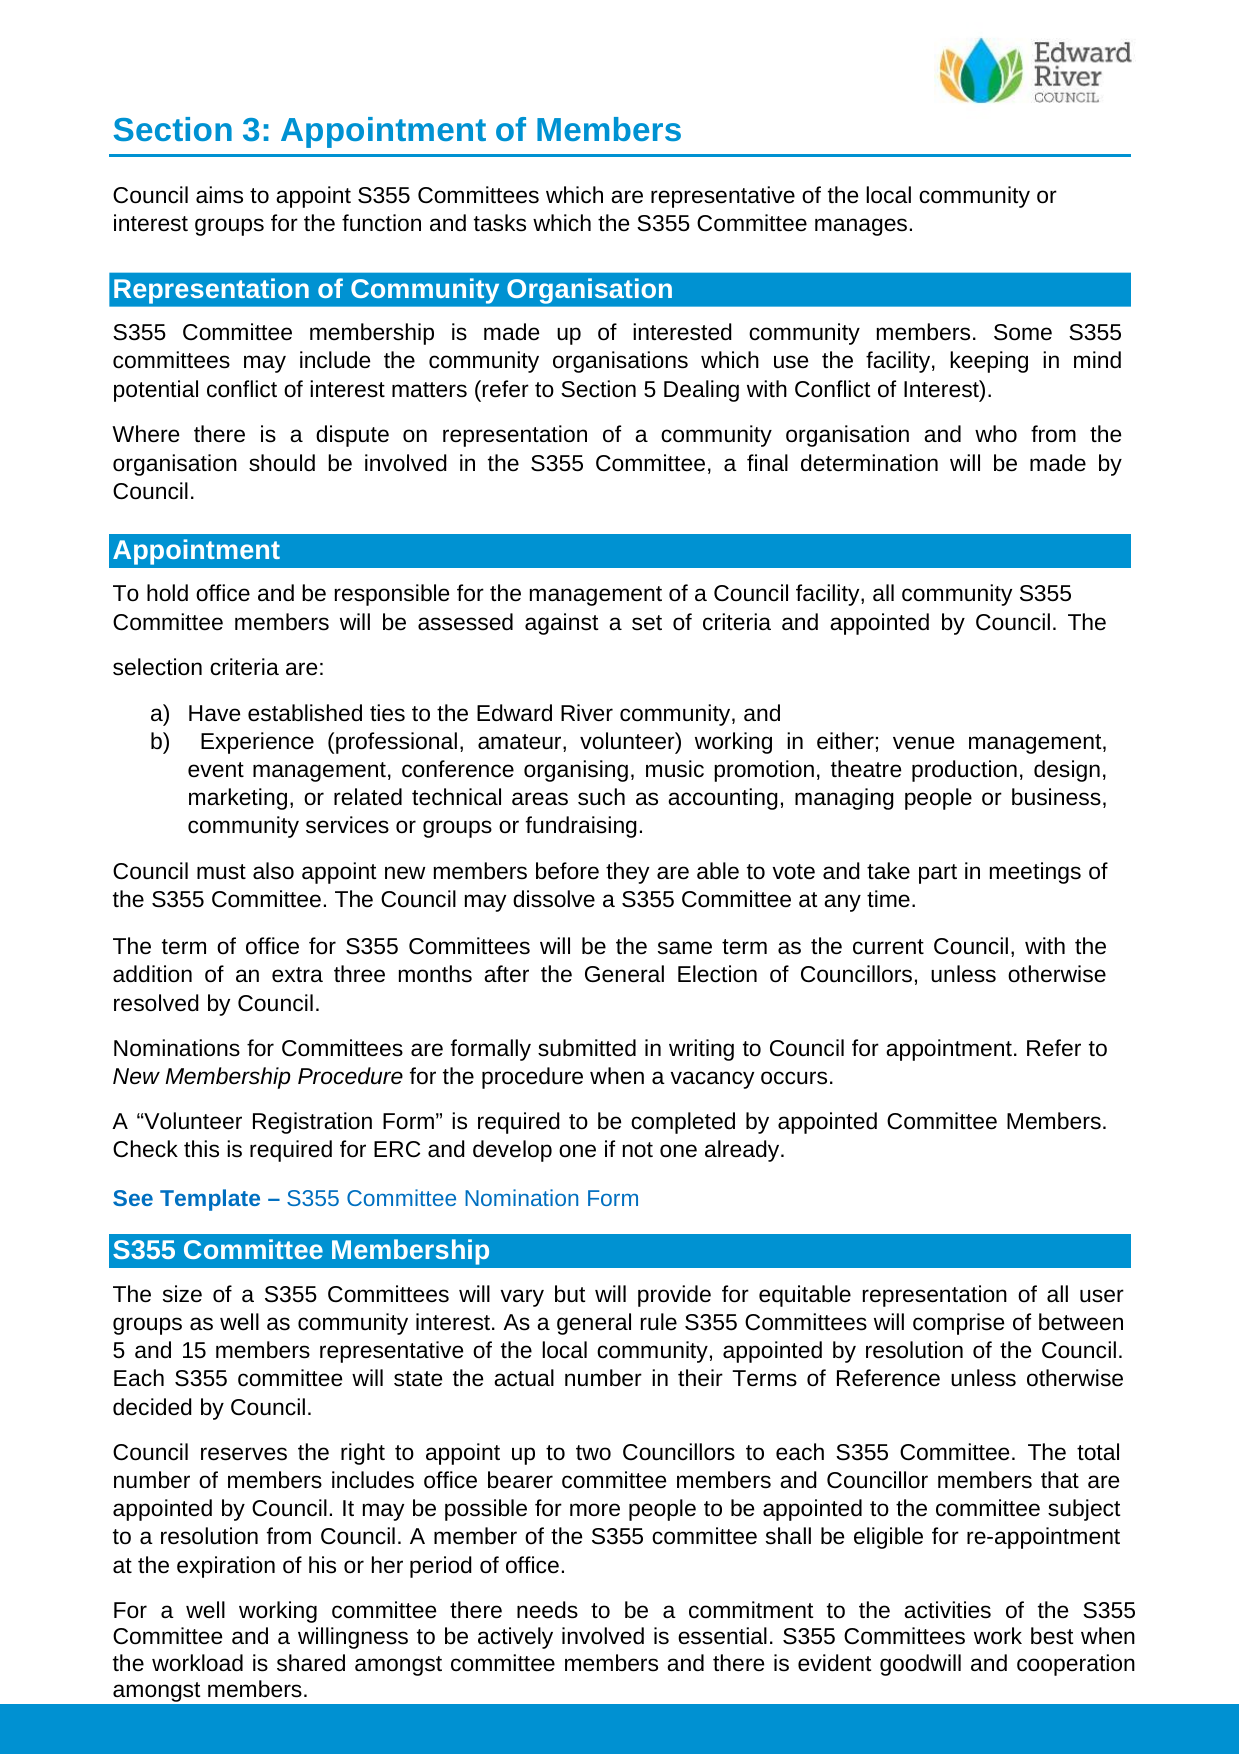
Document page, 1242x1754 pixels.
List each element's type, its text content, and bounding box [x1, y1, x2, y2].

text Appointment [112, 534, 1242, 565]
text Nominations for Committees are formally submitted in writing to Council for appointment. Refer to New Membership Procedure for the procedure when a vacancy occurs. [112, 1035, 1107, 1089]
text Where there is a dispute on representation of a community organisation and who from the organisation should be involved in the S355 Committee, a final determination will be made by Council. [112, 421, 1122, 504]
text The size of a S355 Committees will vary but will provide for equitable representation of all user groups as well as community interest. As a general rule S355 Committees will comprise of between 5 and 15 members representative of the local community, appointed by resolution of the Council. Each S355 committee will state the actual number in their Terms of Reference unless otherwise decided by Council. [112, 1281, 1124, 1420]
picture [934, 22, 1137, 110]
text The term of office for S355 Committees will be the same term as the current Council, with the addition of an extra three months after the General Election of Councillors, unless otherwise resolved by Council. [112, 933, 1107, 1016]
text See Template – S355 Committee Nomination Form [112, 1186, 1242, 1211]
text Council reserves the right to appoint up to two Councillors to each S355 Committee. The total number of members includes office bearer committee members and Councillor members that are appointed by Council. It may be possible for more people to be appointed to the committee subject to a resolution from Council. A member of the S355 committee shall be eligible for re-appointment at the expiration of his or her period of office. [112, 1439, 1121, 1578]
text To hold office and be responsible for the management of a Council facility, all community S355 [112, 580, 1107, 607]
text Committee members will be assessed against a set of criteria and appointed by Council. The selection criteria are: [112, 609, 1107, 680]
text S355 Committee membership is made up of interested community members. Some S355 committees may include the community organisations which use the facility, keeping in mind potential conflict of interest matters (refer to Section 5 Dealing with Conflict of Interest). [112, 319, 1122, 402]
text Section 3: Appointment of Members [112, 110, 1242, 148]
text For a well working committee there needs to be a commitment to the activities of the S355 Committee and a willingness to be actively involved is essential. S355 Committees work best when the workload is shared amongst committee members and there is evident goodwill and cooperation amongst members. [112, 1597, 1137, 1702]
text a) Have established ties to the Edward River community, and [150, 699, 1107, 726]
text b) Experience (professional, amateur, volunteer) working in either; venue management, event management, conference organising, music promotion, theatre production, design, marketing, or related technical areas such as accounting, managing people or business, community services or groups or fundraising. [150, 728, 1107, 839]
text Representation of Community Organisation [112, 273, 1242, 304]
text Council aims to appoint S355 Committees which are representative of the local community or interest groups for the function and tasks which the S355 Committee manages. [112, 182, 1062, 237]
text A “Volunteer Registration Form” is required to be completed by appointed Committee Members. Check this is required for ERC and develop one if not one already. [112, 1108, 1107, 1163]
text Council must also appoint new members before they are able to vote and take part in meetings of the S355 Committee. The Council may dissolve a S355 Committee at any time. [112, 858, 1107, 912]
text S355 Committee Membership [112, 1234, 1242, 1265]
